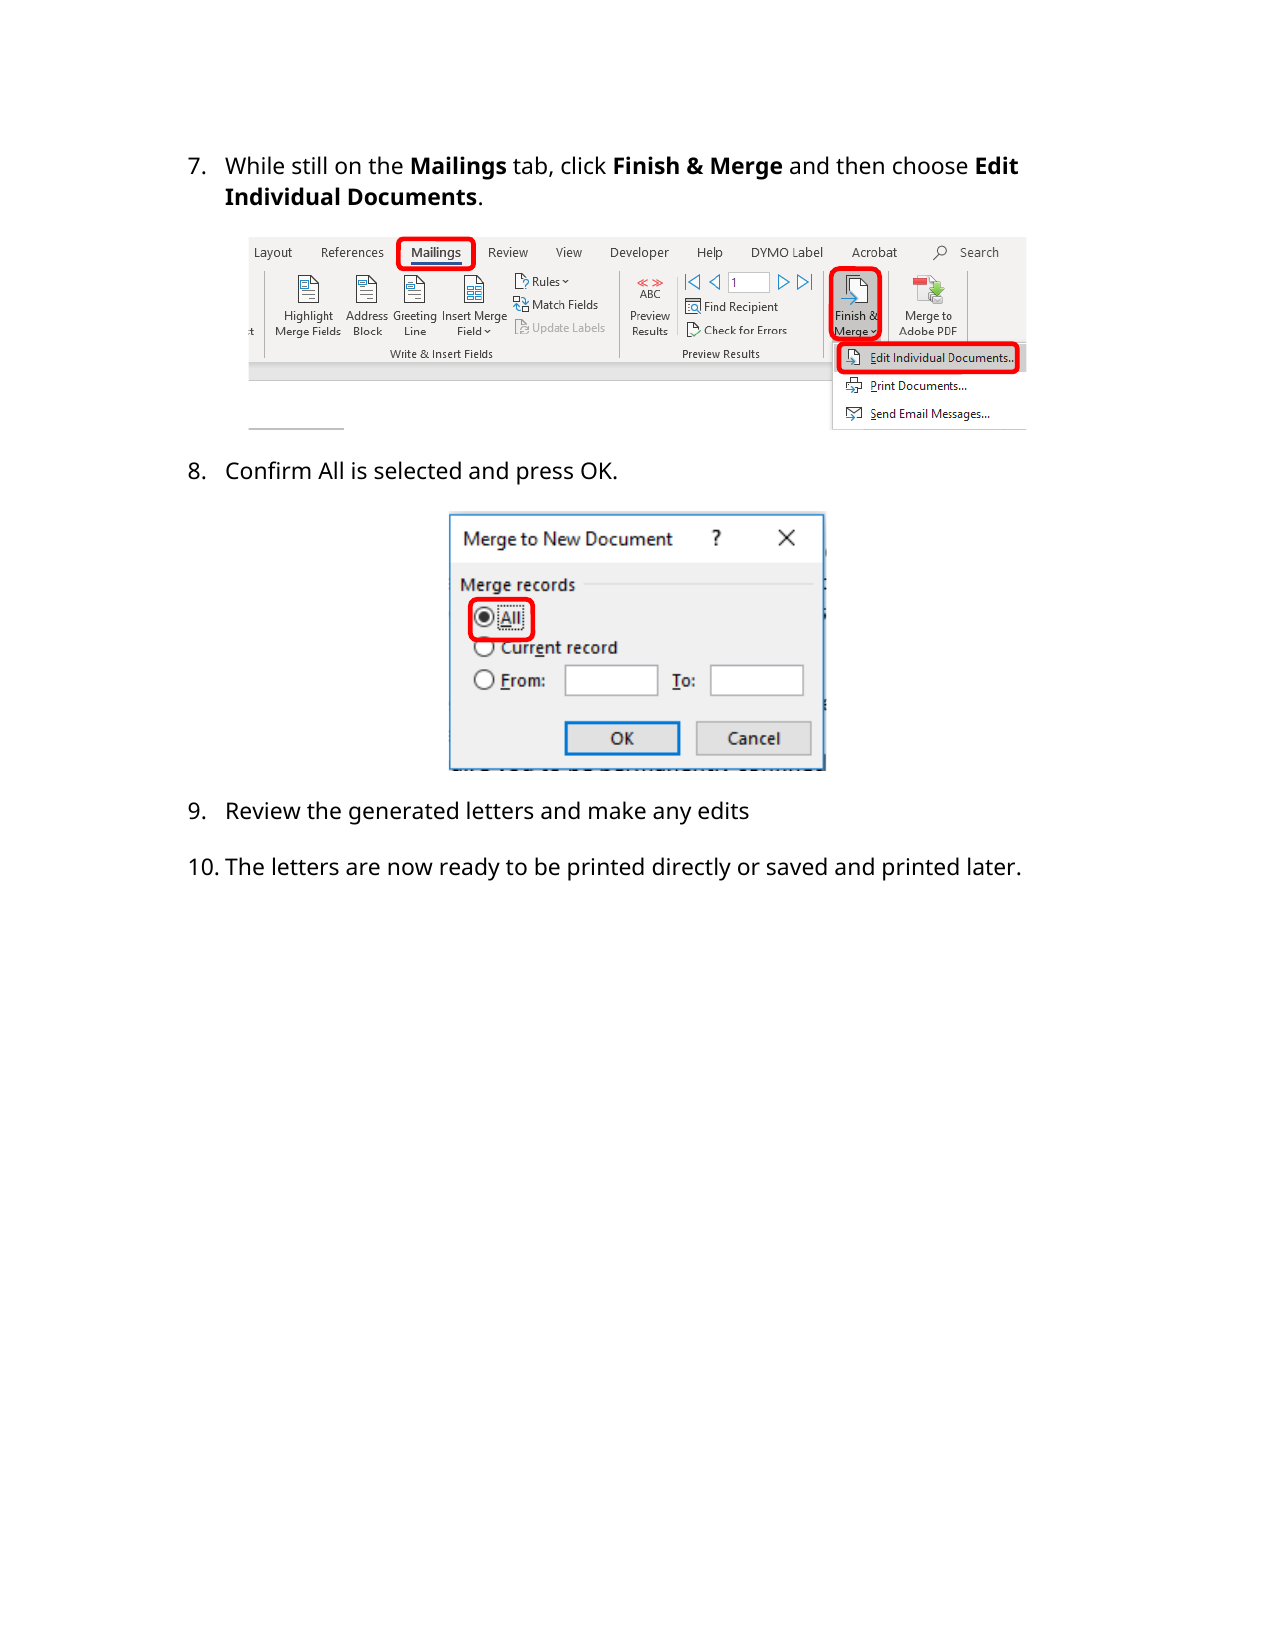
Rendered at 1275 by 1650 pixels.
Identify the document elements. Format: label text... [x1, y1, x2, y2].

picture [401, 242, 471, 266]
list Review the generated letters and make any edits [187, 795, 1125, 826]
list The letters are now ready to be printed directly or saved and printed later. [187, 851, 1125, 882]
list Confirm All is selected and press OK. [187, 455, 1125, 486]
list While still on the Mailings tab, click Finish & Merge and then choose Edit Individual Documents. [187, 150, 1125, 212]
picture [248, 237, 1027, 430]
picture [448, 511, 827, 771]
